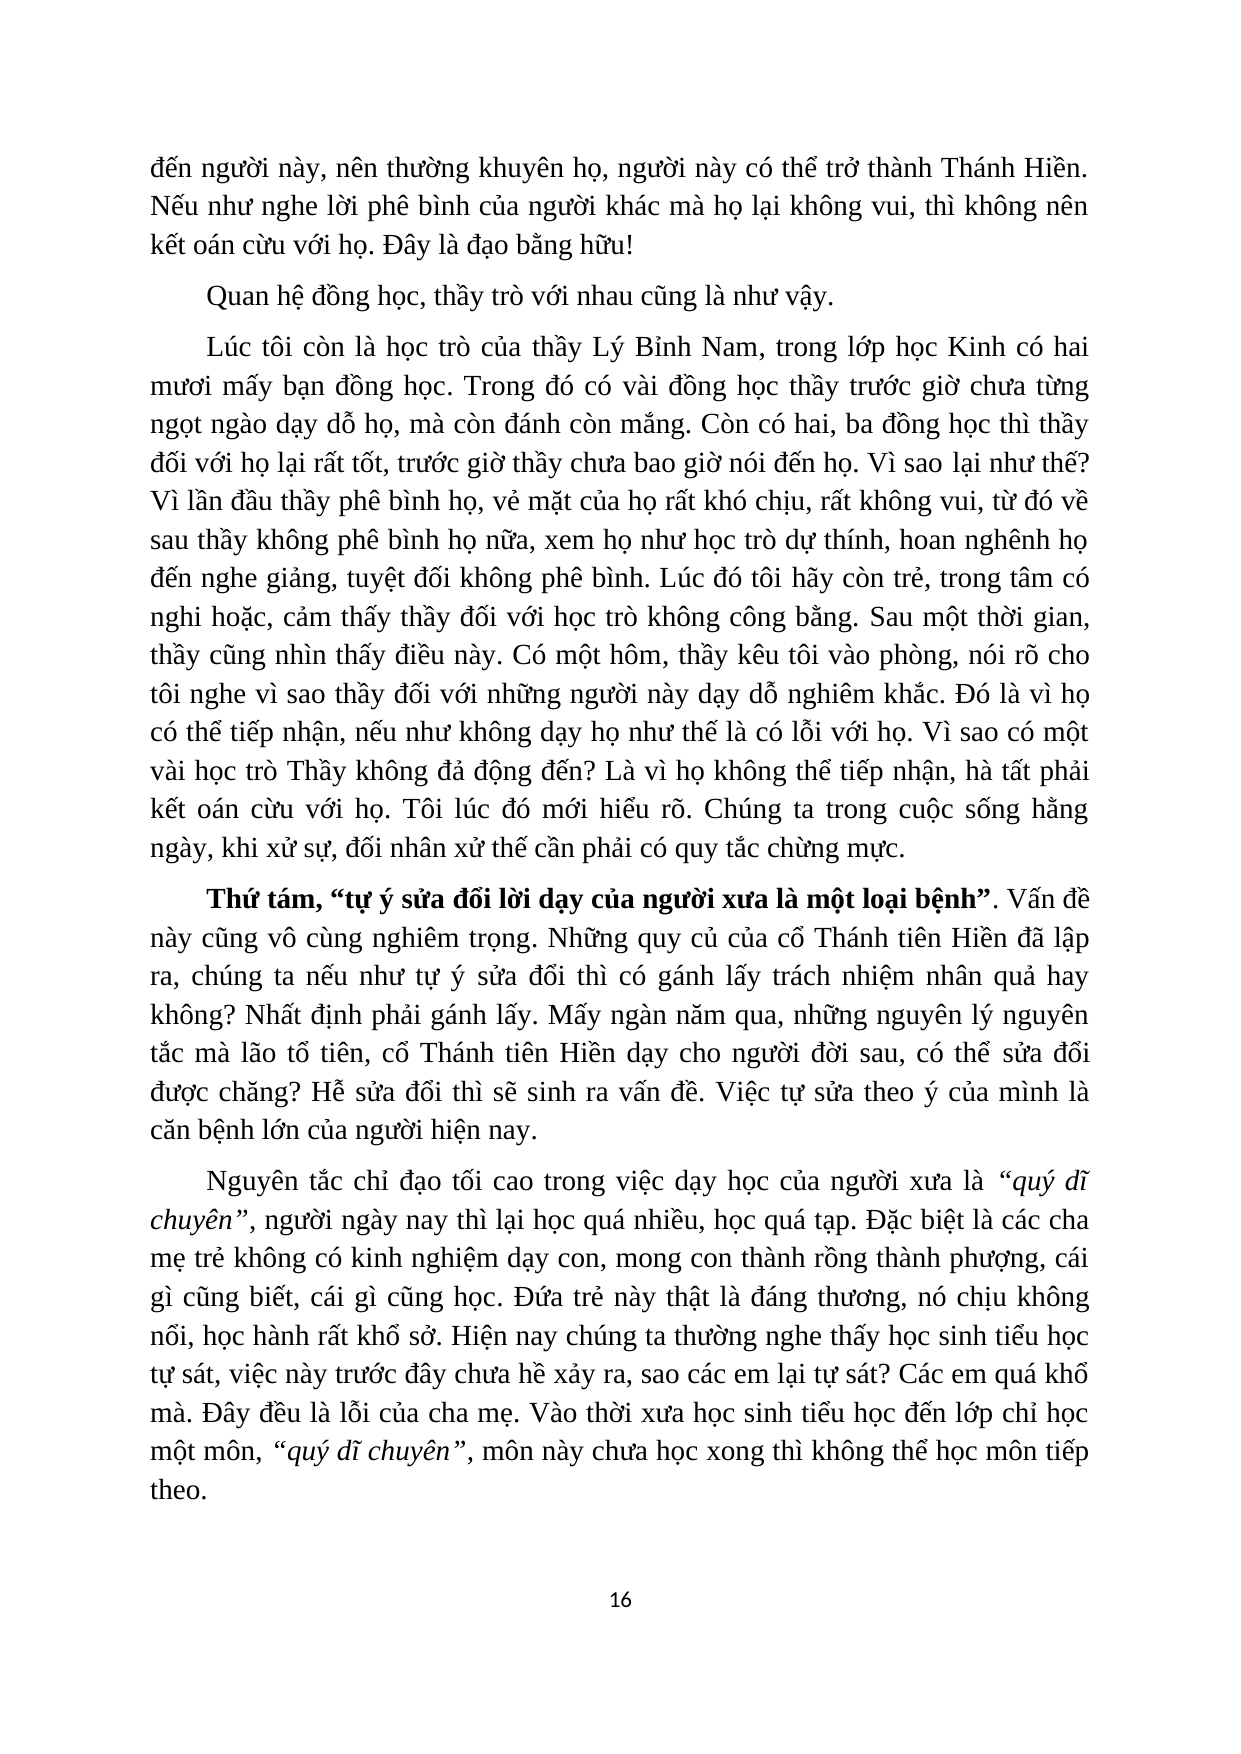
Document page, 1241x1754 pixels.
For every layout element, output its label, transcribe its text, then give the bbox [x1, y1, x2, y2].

text Thứ tám, “tự ý sửa đổi lời dạy của người xưa là một loại bệnh”. Vấn đề này cũng vô cùng nghiêm trọng. Những quy củ của cổ Thánh tiên Hiền đã lập ra, chúng ta nếu như tự ý sửa đổi thì có gánh lấy trách nhiệm nhân quả hay không? Nhất định phải gánh lấy. Mấy ngàn năm qua, những nguyên lý nguyên tắc mà lão tổ tiên, cổ Thánh tiên Hiền dạy cho người đời sau, có thể sửa đổi được chăng? Hễ sửa đổi thì sẽ sinh ra vấn đề. Việc tự sửa theo ý của mình là căn bệnh lớn của người hiện nay. [150, 881, 1090, 1146]
text Quan hệ đồng học, thầy trò với nhau cũng là như vậy. [150, 278, 1090, 312]
text Lúc tôi còn là học trò của thầy Lý Bỉnh Nam, trong lớp học Kinh có hai mươi mấy bạn đồng học. Trong đó có vài đồng học thầy trước giờ chưa từng ngọt ngào dạy dỗ họ, mà còn đánh còn mắng. Còn có hai, ba đồng học thì thầy đối với họ lại rất tốt, trước giờ thầy chưa bao giờ nói đến họ. Vì sao lại như thế? Vì lần đầu thầy phê bình họ, vẻ mặt của họ rất khó chịu, rất không vui, từ đó về sau thầy không phê bình họ nữa, xem họ như học trò dự thính, hoan nghênh họ đến nghe giảng, tuyệt đối không phê bình. Lúc đó tôi hãy còn trẻ, trong tâm có nghi hoặc, cảm thấy thầy đối với học trò không công bằng. Sau một thời gian, thầy cũng nhìn thấy điều này. Có một hôm, thầy kêu tôi vào phòng, nói rõ cho tôi nghe vì sao thầy đối với những người này dạy dỗ nghiêm khắc. Đó là vì họ có thể tiếp nhận, nếu như không dạy họ như thế là có lỗi với họ. Vì sao có một vài học trò Thầy không đả động đến? Là vì họ không thể tiếp nhận, hà tất phải kết oán cừu với họ. Tôi lúc đó mới hiểu rõ. Chúng ta trong cuộc sống hằng ngày, khi xử sự, đối nhân xử thế cần phải có quy tắc chừng mực. [150, 329, 1090, 864]
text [150, 150, 1090, 261]
text Nguyên tắc chỉ đạo tối cao trong việc dạy học của người xưa là “quý dĩ chuyên”, người ngày nay thì lại học quá nhiều, học quá tạp. Đặc biệt là các cha mẹ trẻ không có kinh nghiệm dạy con, mong con thành rồng thành phượng, cái gì cũng biết, cái gì cũng học. Đứa trẻ này thật là đáng thương, nó chịu không nổi, học hành rất khổ sở. Hiện nay chúng ta thường nghe thấy học sinh tiểu học tự sát, việc này trước đây chưa hề xảy ra, sao các em lại tự sát? Các em quá khổ mà. Đây đều là lỗi của cha mẹ. Vào thời xưa học sinh tiểu học đến lớp chỉ học một môn, “quý dĩ chuyên”, môn này chưa học xong thì không thể học môn tiếp theo. [150, 1163, 1090, 1505]
